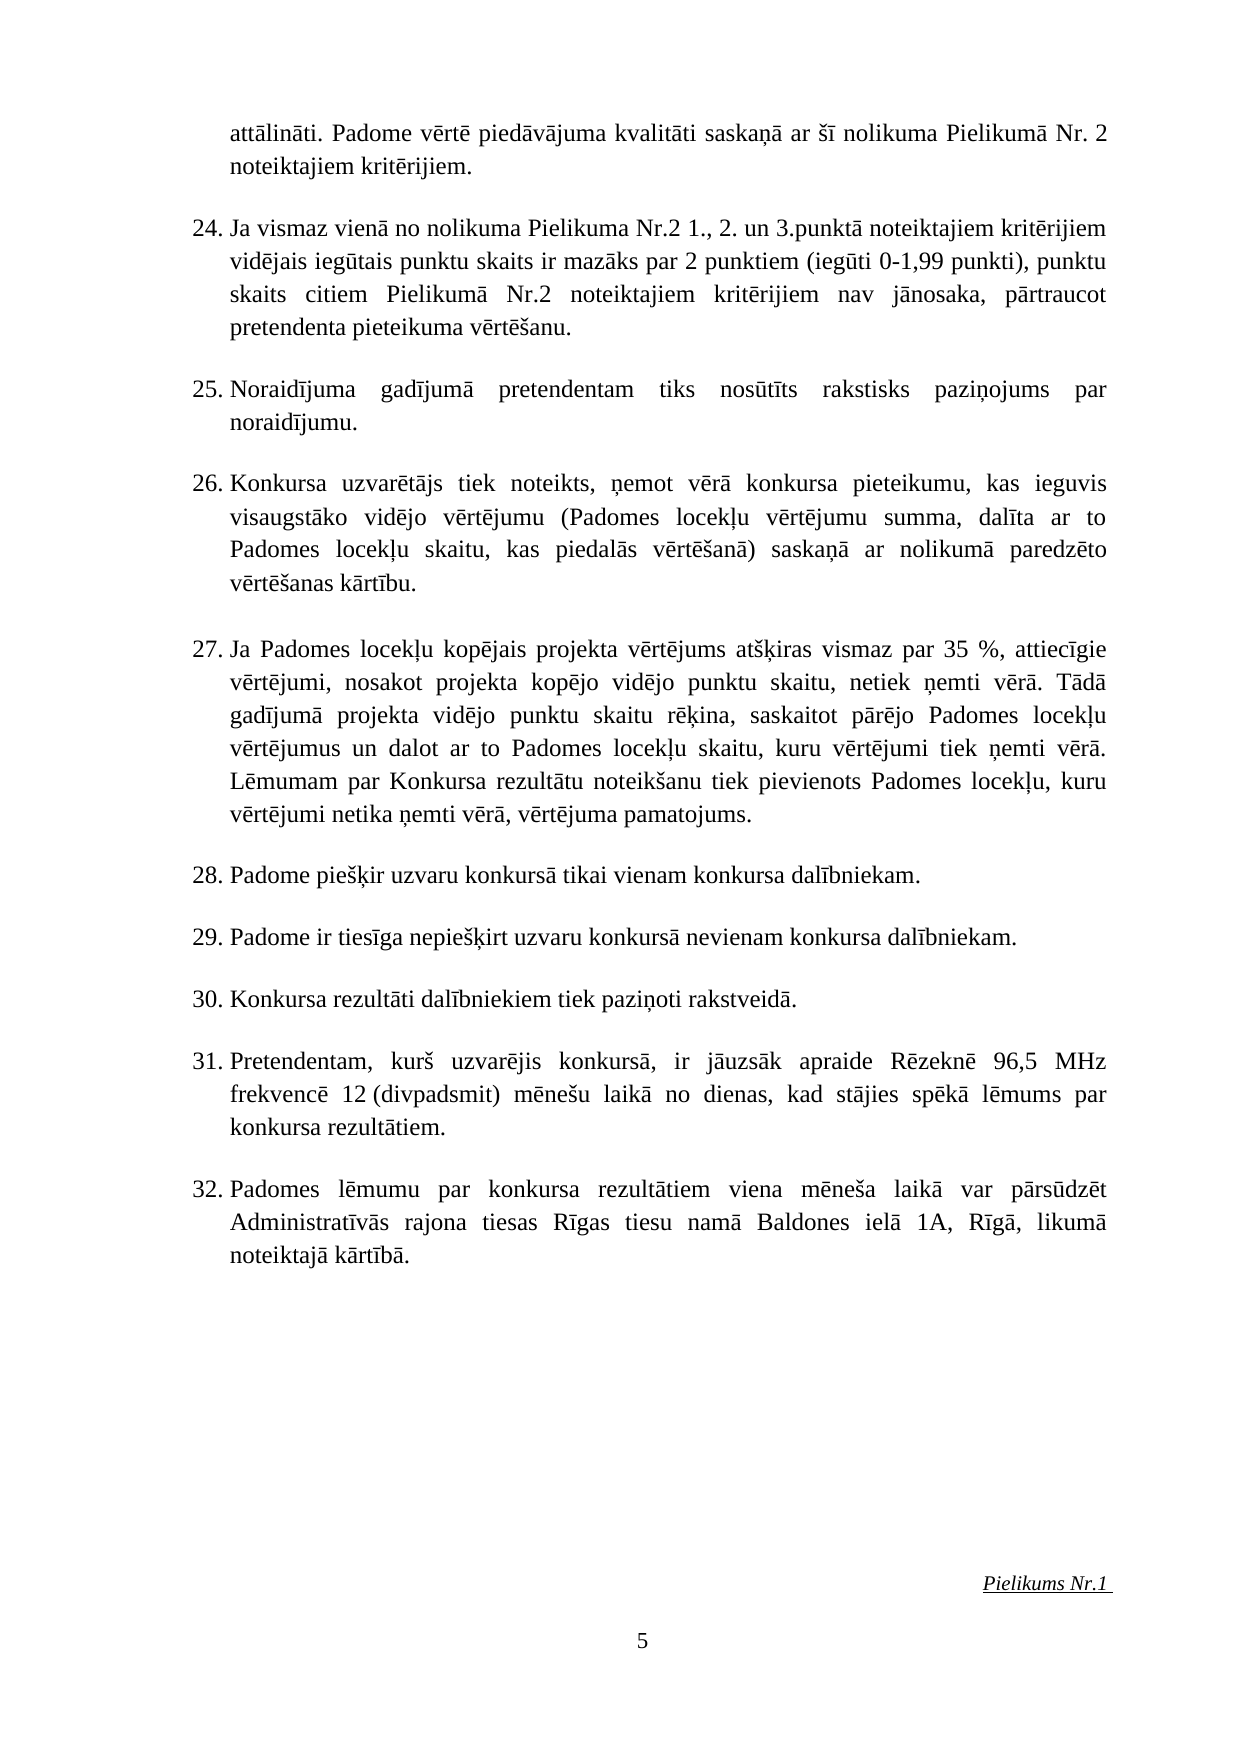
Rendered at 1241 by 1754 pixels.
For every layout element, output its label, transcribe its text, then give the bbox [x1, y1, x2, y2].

list Ja vismaz vienā no nolikuma Pielikuma Nr.2 1., 2. un 3.punktā noteiktajiem kritērijiem vidējais iegūtais punktu skaits ir mazāks par 2 punktiem (iegūti 0-1,99 punkti), punktu skaits citiem Pielikumā Nr.2 noteiktajiem kritērijiem nav jānosaka, pārtraucot pretendenta pieteikuma vērtēšanu. [192, 213, 1107, 341]
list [192, 118, 1107, 180]
list Padome ir tiesīga nepiešķirt uzvaru konkursā nevienam konkursa dalībniekam. [192, 922, 1107, 951]
list Noraidījuma gadījumā pretendentam tiks nosūtīts rakstisks paziņojums par noraidījumu. [192, 374, 1107, 436]
text Pielikums Nr.1 [177, 1571, 1107, 1595]
list Konkursa rezultāti dalībniekiem tiek paziņoti rakstveidā. [192, 984, 1107, 1013]
list Pretendentam, kurš uzvarējis konkursā, ir jāuzsāk apraide Rēzeknē 96,5 MHz frekvencē 12 (divpadsmit) mēnešu laikā no dienas, kad stājies spēkā lēmums par konkursa rezultātiem. [192, 1046, 1107, 1141]
list Konkursa uzvarētājs tiek noteikts, ņemot vērā konkursa pieteikumu, kas ieguvis visaugstāko vidējo vērtējumu (Padomes locekļu vērtējumu summa, dalīta ar to Padomes locekļu skaitu, kas piedalās vērtēšanā) saskaņā ar nolikumā paredzēto vērtēšanas kārtību. [192, 468, 1107, 596]
list Padomes lēmumu par konkursa rezultātiem viena mēneša laikā var pārsūdzēt Administratīvās rajona tiesas Rīgas tiesu namā Baldones ielā 1A, Rīgā, likumā noteiktajā kārtībā. [192, 1174, 1107, 1268]
list Ja Padomes locekļu kopējais projekta vērtējums atšķiras vismaz par 35 %, attiecīgie vērtējumi, nosakot projekta kopējo vidējo punktu skaitu, netiek ņemti vērā. Tādā gadījumā projekta vidējo punktu skaitu rēķina, saskaitot pārējo Padomes locekļu vērtējumus un dalot ar to Padomes locekļu skaitu, kuru vērtējumi tiek ņemti vērā. Lēmumam par Konkursa rezultātu noteikšanu tiek pievienots Padomes locekļu, kuru vērtējumi netika ņemti vērā, vērtējuma pamatojums. [192, 634, 1107, 827]
list Padome piešķir uzvaru konkursā tikai vienam konkursa dalībniekam. [192, 861, 1107, 889]
